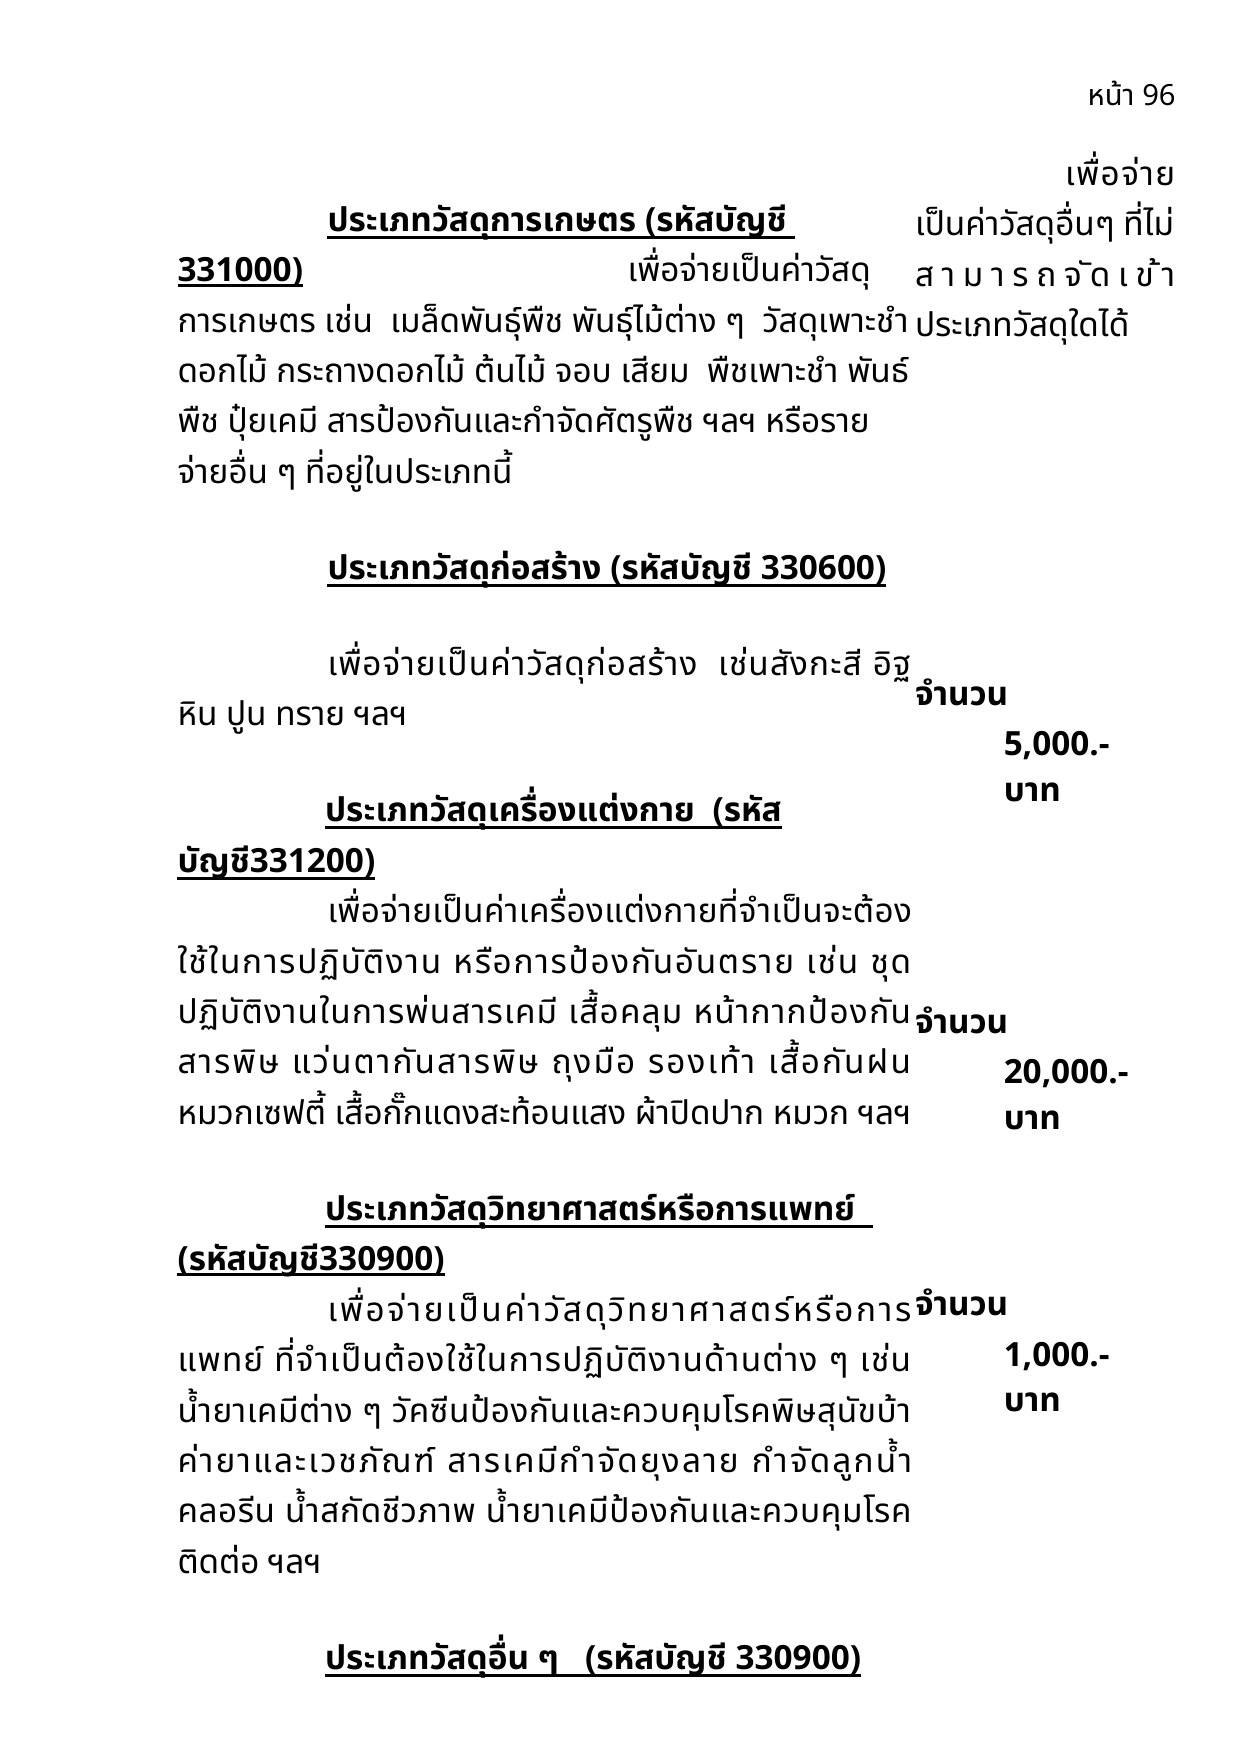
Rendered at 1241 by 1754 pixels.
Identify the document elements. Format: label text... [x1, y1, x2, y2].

text ประเภทวัสดุการเกษตร (รหัสบัญชี 331000) เพื่อจ่ายเป็นค่าวัสดุการเกษตร เช่น เมล็ดพันธุ์พืช พันธุ์ไม้ต่าง ๆ วัสดุเพาะชำ ดอกไม้ กระถางดอกไม้ ต้นไม้ จอบ เสียม พืชเพาะชำ พันธ์พืช ปุ๋ยเคมี สารป้องกันและกำจัดศัตรูพืช ฯลฯ หรือรายจ่ายอื่น ๆ ที่อยู่ในประเภทนี้ [177, 195, 912, 498]
text เพื่อจ่ายเป็นค่าวัสดุวิทยาศาสตร์หรือการแพทย์ ที่จำเป็นต้องใช้ในการปฏิบัติงานด้านต่าง ๆ เช่น น้ำยาเคมีต่าง ๆ วัคซีนป้องกันและควบคุมโรคพิษสุนัขบ้า ค่ายาและเวชภัณฑ์ สารเคมีกำจัดยุงลาย กำจัดลูกน้ำ คลอรีน น้ำสกัดชีวภาพ น้ำยาเคมีป้องกันและควบคุมโรคติดต่อ ฯลฯ [177, 1286, 912, 1588]
text ประเภทวัสดุก่อสร้าง (รหัสบัญชี 330600) [177, 544, 912, 640]
text ประเภทวัสดุเครื่องแต่งกาย (รหัสบัญชี331200) [177, 786, 912, 887]
text ประเภทวัสดุอื่น ๆ (รหัสบัญชี 330900) [177, 1634, 912, 1730]
text ประเภทวัสดุวิทยาศาสตร์หรือการแพทย์ (รหัสบัญชี330900) [177, 1185, 912, 1286]
text จำนวน 20,000.- บาท [915, 998, 1175, 1144]
text จำนวน 5,000.- บาท [915, 669, 1175, 816]
text เพื่อจ่ายเป็นค่าวัสดุอื่นๆ ที่ไม่สามารถจัดเข้าประเภทวัสดุใดได้ [915, 150, 1175, 352]
text จำนวน 1,000.- บาท [915, 1280, 1175, 1427]
text เพื่อจ่ายเป็นค่าเครื่องแต่งกายที่จำเป็นจะต้องใช้ในการปฏิบัติงาน หรือการป้องกันอันตราย เช่น ชุดปฏิบัติงานในการพ่นสารเคมี เสื้อคลุม หน้ากากป้องกันสารพิษ แว่นตากันสารพิษ ถุงมือ รองเท้า เสื้อกันฝน หมวกเซฟตี้ เสื้อกั๊กแดงสะท้อนแสง ผ้าปิดปาก หมวก ฯลฯ [177, 887, 912, 1139]
text เพื่อจ่ายเป็นค่าวัสดุก่อสร้าง เช่นสังกะสี อิฐ หิน ปูน ทราย ฯลฯ [177, 640, 912, 741]
